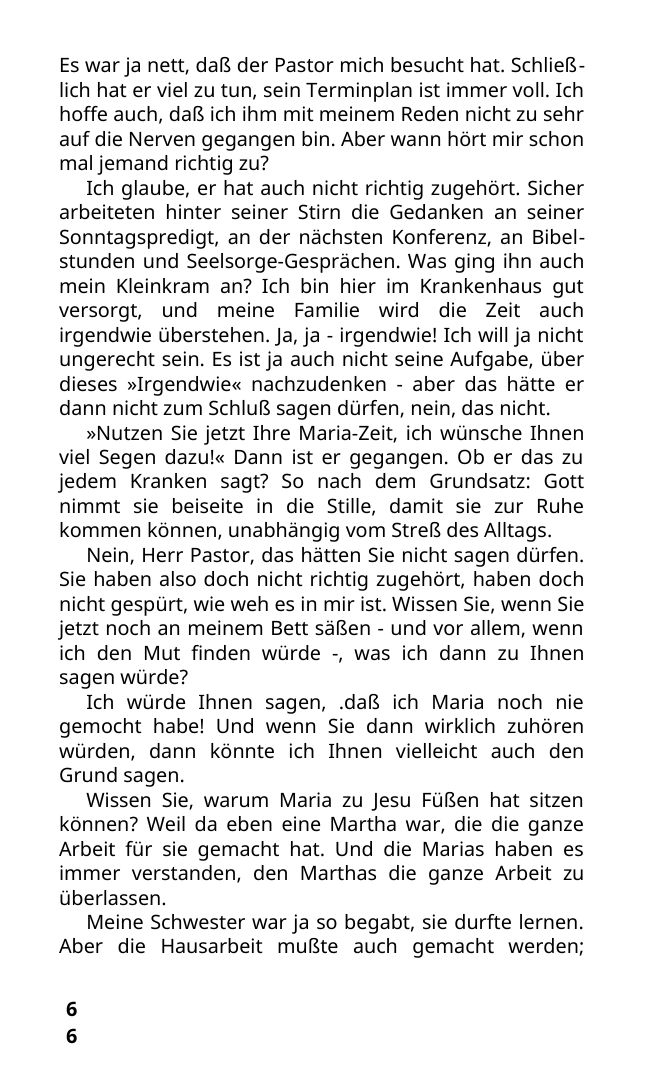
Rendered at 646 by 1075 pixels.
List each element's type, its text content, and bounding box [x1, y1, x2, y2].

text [59, 910, 585, 959]
text Ich glaube, er hat auch nicht richtig zugehört. Sicher arbeiteten hinter seiner Stirn die Gedanken an seiner Sonntagspredigt, an der nächsten Konferenz, an Bibelstunden und Seelsorge-Gesprächen. Was ging ihn auch mein Kleinkram an? Ich bin hier im Krankenhaus gut versorgt, und meine Familie wird die Zeit auch irgendwie überstehen. Ja, ja - irgendwie! Ich will ja nicht ungerecht sein. Es ist ja auch nicht seine Aufgabe, über dieses »Irgendwie« nachzudenken - aber das hätte er dann nicht zum Schluß sagen dürfen, nein, das nicht. [59, 176, 585, 420]
text Ich würde Ihnen sagen, .daß ich Maria noch nie gemocht habe! Und wenn Sie dann wirklich zuhören würden, dann könnte ich Ihnen vielleicht auch den Grund sagen. [59, 689, 585, 787]
text »Nutzen Sie jetzt Ihre Maria-Zeit, ich wünsche Ihnen viel Segen dazu!« Dann ist er gegangen. Ob er das zu jedem Kranken sagt? So nach dem Grundsatz: Gott nimmt sie beiseite in die Stille, damit sie zur Ruhe kommen können, unabhängig vom Streß des Alltags. [59, 420, 585, 543]
text Es war ja nett, daß der Pastor mich besucht hat. Schließlich hat er viel zu tun, sein Terminplan ist immer voll. Ich hoffe auch, daß ich ihm mit meinem Reden nicht zu sehr auf die Nerven gegangen bin. Aber wann hört mir schon mal jemand richtig zu? [59, 53, 585, 176]
text Nein, Herr Pastor, das hätten Sie nicht sagen dürfen. Sie haben also doch nicht richtig zugehört, haben doch nicht gespürt, wie weh es in mir ist. Wissen Sie, wenn Sie jetzt noch an meinem Bett säßen - und vor allem, wenn ich den Mut finden würde -, was ich dann zu Ihnen sagen würde? [59, 543, 585, 689]
text Wissen Sie, warum Maria zu Jesu Füßen hat sitzen können? Weil da eben eine Martha war, die die ganze Arbeit für sie gemacht hat. Und die Marias haben es immer verstanden, den Marthas die ganze Arbeit zu überlassen. [59, 787, 585, 910]
